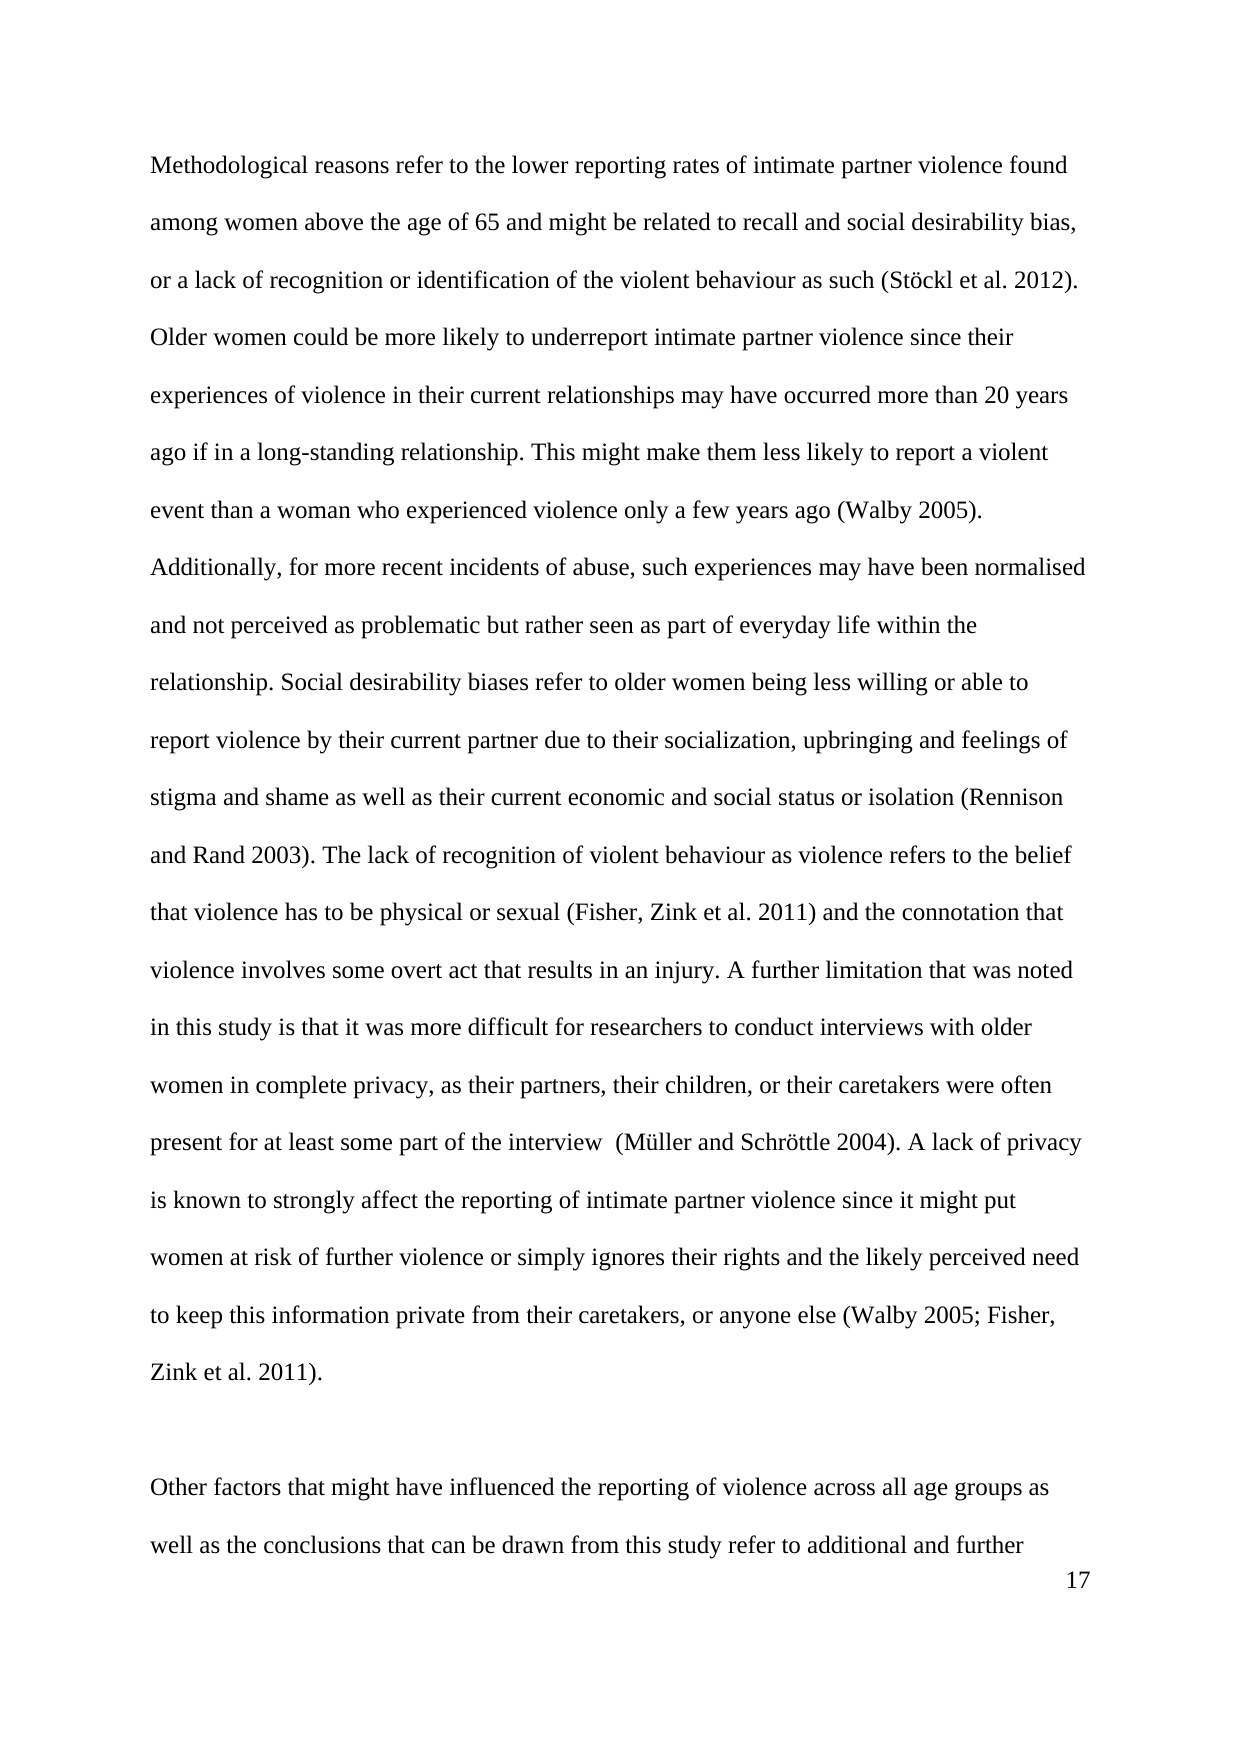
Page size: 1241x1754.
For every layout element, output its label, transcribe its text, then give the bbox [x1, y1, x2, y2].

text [150, 1472, 1090, 1559]
text Methodological reasons refer to the lower reporting rates of intimate partner violence found among women above the age of 65 and might be related to recall and social desirability bias, or a lack of recognition or identification of the violent behaviour as such (Stöckl et al. 2012). Older women could be more likely to underreport intimate partner violence since their experiences of violence in their current relationships may have occurred more than 20 years ago if in a long-standing relationship. This might make them less likely to report a violent event than a woman who experienced violence only a few years ago (Walby 2005). Additionally, for more recent incidents of abuse, such experiences may have been normalised and not perceived as problematic but rather seen as part of everyday life within the relationship. Social desirability biases refer to older women being less willing or able to report violence by their current partner due to their socialization, upbringing and feelings of stigma and shame as well as their current economic and social status or isolation (Rennison and Rand 2003). The lack of recognition of violent behaviour as violence refers to the belief that violence has to be physical or sexual (Fisher, Zink et al. 2011) and the connotation that violence involves some overt act that results in an injury. A further limitation that was noted in this study is that it was more difficult for researchers to conduct interviews with older women in complete privacy, as their partners, their children, or their caretakers were often present for at least some part of the interview (Müller and Schröttle 2004). A lack of privacy is known to strongly affect the reporting of intimate partner violence since it might put women at risk of further violence or simply ignores their rights and the likely perceived need to keep this information private from their caretakers, or anyone else (Walby 2005; Fisher, Zink et al. 2011). [150, 150, 1090, 1386]
